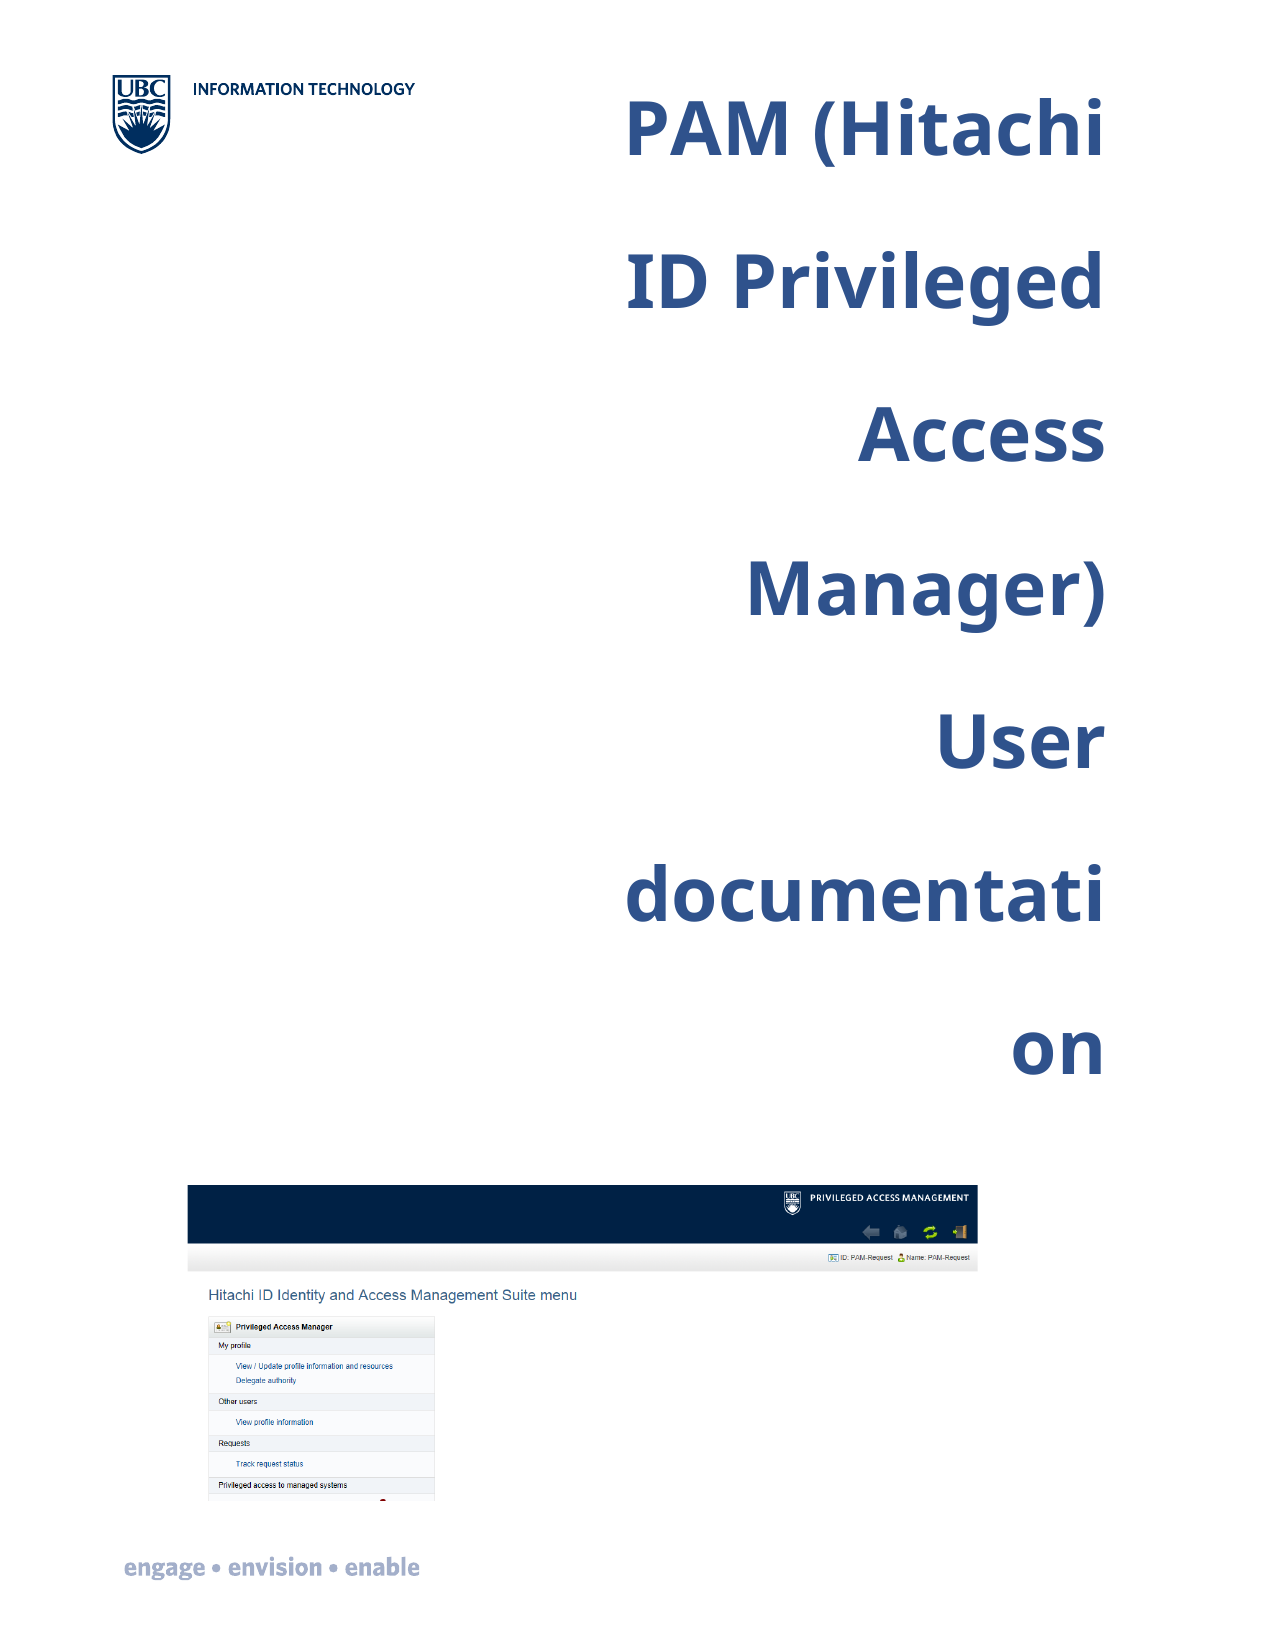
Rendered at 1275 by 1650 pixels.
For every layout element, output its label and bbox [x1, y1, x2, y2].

picture [187, 1185, 978, 1501]
